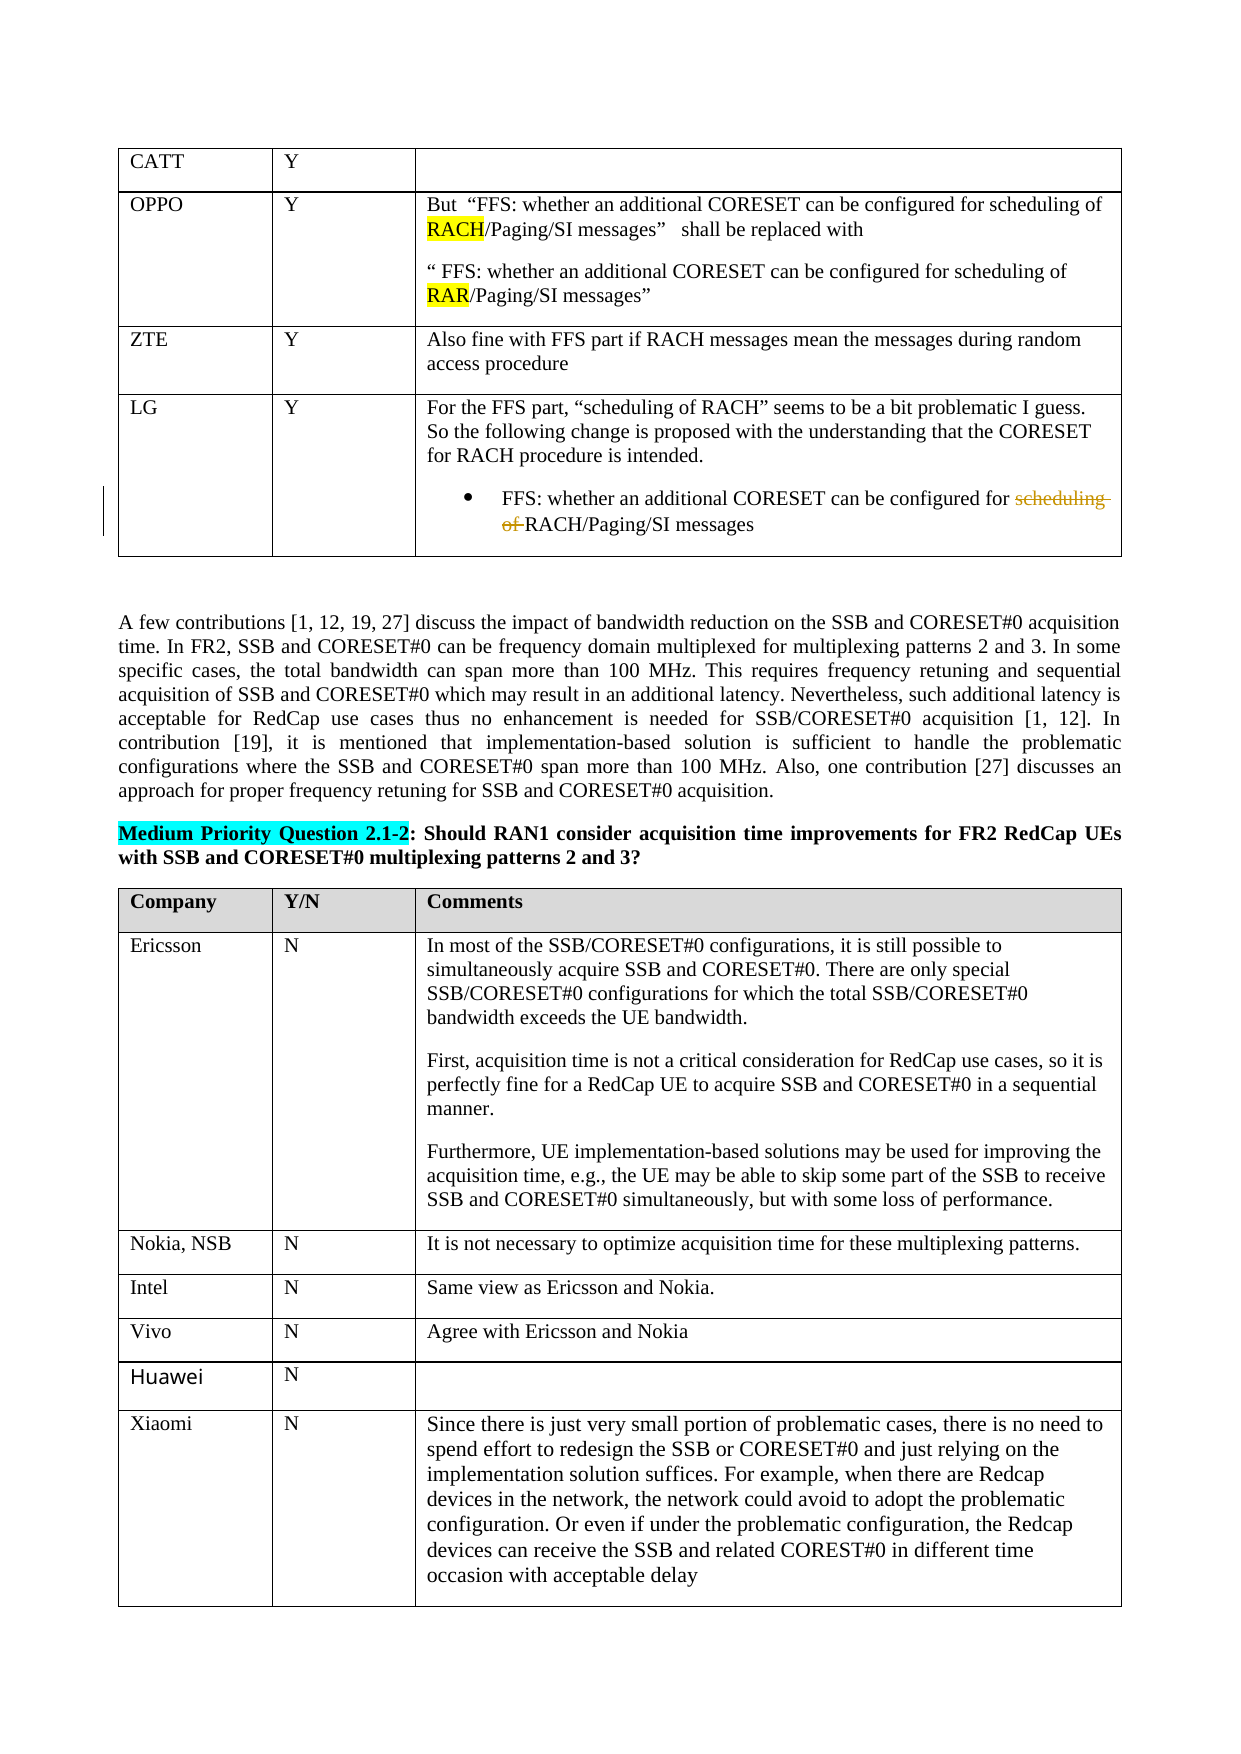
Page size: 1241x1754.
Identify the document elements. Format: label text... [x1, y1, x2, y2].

table_cell Also fine with FFS part if RACH messages mean the messages during random access procedure [416, 327, 1121, 394]
table_cell CATT [119, 149, 272, 191]
table_cell N [273, 1363, 415, 1409]
table_cell LG [119, 395, 272, 556]
table_header Comments [416, 889, 1121, 932]
table_cell N [273, 1231, 415, 1274]
table_cell [416, 149, 1121, 191]
table_cell ZTE [119, 327, 272, 394]
table_cell For the FFS part, “scheduling of RACH” seems to be a bit problematic I guess. So the following change is proposed with the understanding that the CORESET for RACH procedure is intended. FFS: whether an additional CORESET can be configured for RACH/Paging/SI messages [416, 395, 1121, 556]
table_cell Same view as Ericsson and Nokia. [416, 1275, 1121, 1317]
table_cell N [273, 1275, 415, 1317]
table_cell Y [273, 327, 415, 394]
table_cell [416, 1363, 1121, 1409]
table_cell Huawei [119, 1363, 272, 1409]
text A few contributions [1, 12, 19, 27] discuss the impact of bandwidth reduction on the SSB and CORESET#0 acquisition time. In FR2, SSB and CORESET#0 can be frequency domain multiplexed for multiplexing patterns 2 and 3. In some specific cases, the total bandwidth can span more than 100 MHz. This requires frequency retuning and sequential acquisition of SSB and CORESET#0 which may result in an additional latency. Nevertheless, such additional latency is acceptable for RedCap use cases thus no enhancement is needed for SSB/CORESET#0 acquisition [1, 12]. In contribution [19], it is mentioned that implementation-based solution is sufficient to handle the problematic configurations where the SSB and CORESET#0 span more than 100 MHz. Also, one contribution [27] discusses an approach for proper frequency retuning for SSB and CORESET#0 acquisition. [118, 610, 1122, 802]
table_header Y/N [273, 889, 415, 932]
table_header Company [119, 889, 272, 932]
table_cell Intel [119, 1275, 272, 1317]
table_cell In most of the SSB/CORESET#0 configurations, it is still possible to simultaneously acquire SSB and CORESET#0. There are only special SSB/CORESET#0 configurations for which the total SSB/CORESET#0 bandwidth exceeds the UE bandwidth. First, acquisition time is not a critical consideration for RedCap use cases, so it is perfectly fine for a RedCap UE to acquire SSB and CORESET#0 in a sequential manner. Furthermore, UE implementation-based solutions may be used for improving the acquisition time, e.g., the UE may be able to skip some part of the SSB to receive SSB and CORESET#0 simultaneously, but with some loss of performance. [416, 933, 1121, 1230]
table_cell It is not necessary to optimize acquisition time for these multiplexing patterns. [416, 1231, 1121, 1274]
table_cell Y [273, 395, 415, 556]
table_cell Agree with Ericsson and Nokia [416, 1319, 1121, 1361]
table_cell OPPO [119, 193, 272, 326]
table_cell N [273, 1319, 415, 1361]
table_cell Nokia, NSB [119, 1231, 272, 1274]
table_cell Xiaomi [119, 1411, 272, 1606]
table_cell N [273, 1411, 415, 1606]
table_cell But “FFS: whether an additional CORESET can be configured for scheduling of RACH/Paging/SI messages” shall be replaced with “ FFS: whether an additional CORESET can be configured for scheduling of RAR/Paging/SI messages” [416, 193, 1121, 326]
table_cell Y [273, 193, 415, 326]
table_cell N [273, 933, 415, 1230]
table_cell Since there is just very small portion of problematic cases, there is no need to spend effort to redesign the SSB or CORESET#0 and just relying on the implementation solution suffices. For example, when there are Redcap devices in the network, the network could avoid to adopt the problematic configuration. Or even if under the problematic configuration, the Redcap devices can receive the SSB and related COREST#0 in different time occasion with acceptable delay [416, 1411, 1121, 1606]
table_cell Ericsson [119, 933, 272, 1230]
text Medium Priority Question 2.1-2: Should RAN1 consider acquisition time improvements for FR2 RedCap UEs with SSB and CORESET#0 multiplexing patterns 2 and 3? [118, 821, 1122, 869]
table_cell Y [273, 149, 415, 191]
table_cell Vivo [119, 1319, 272, 1361]
